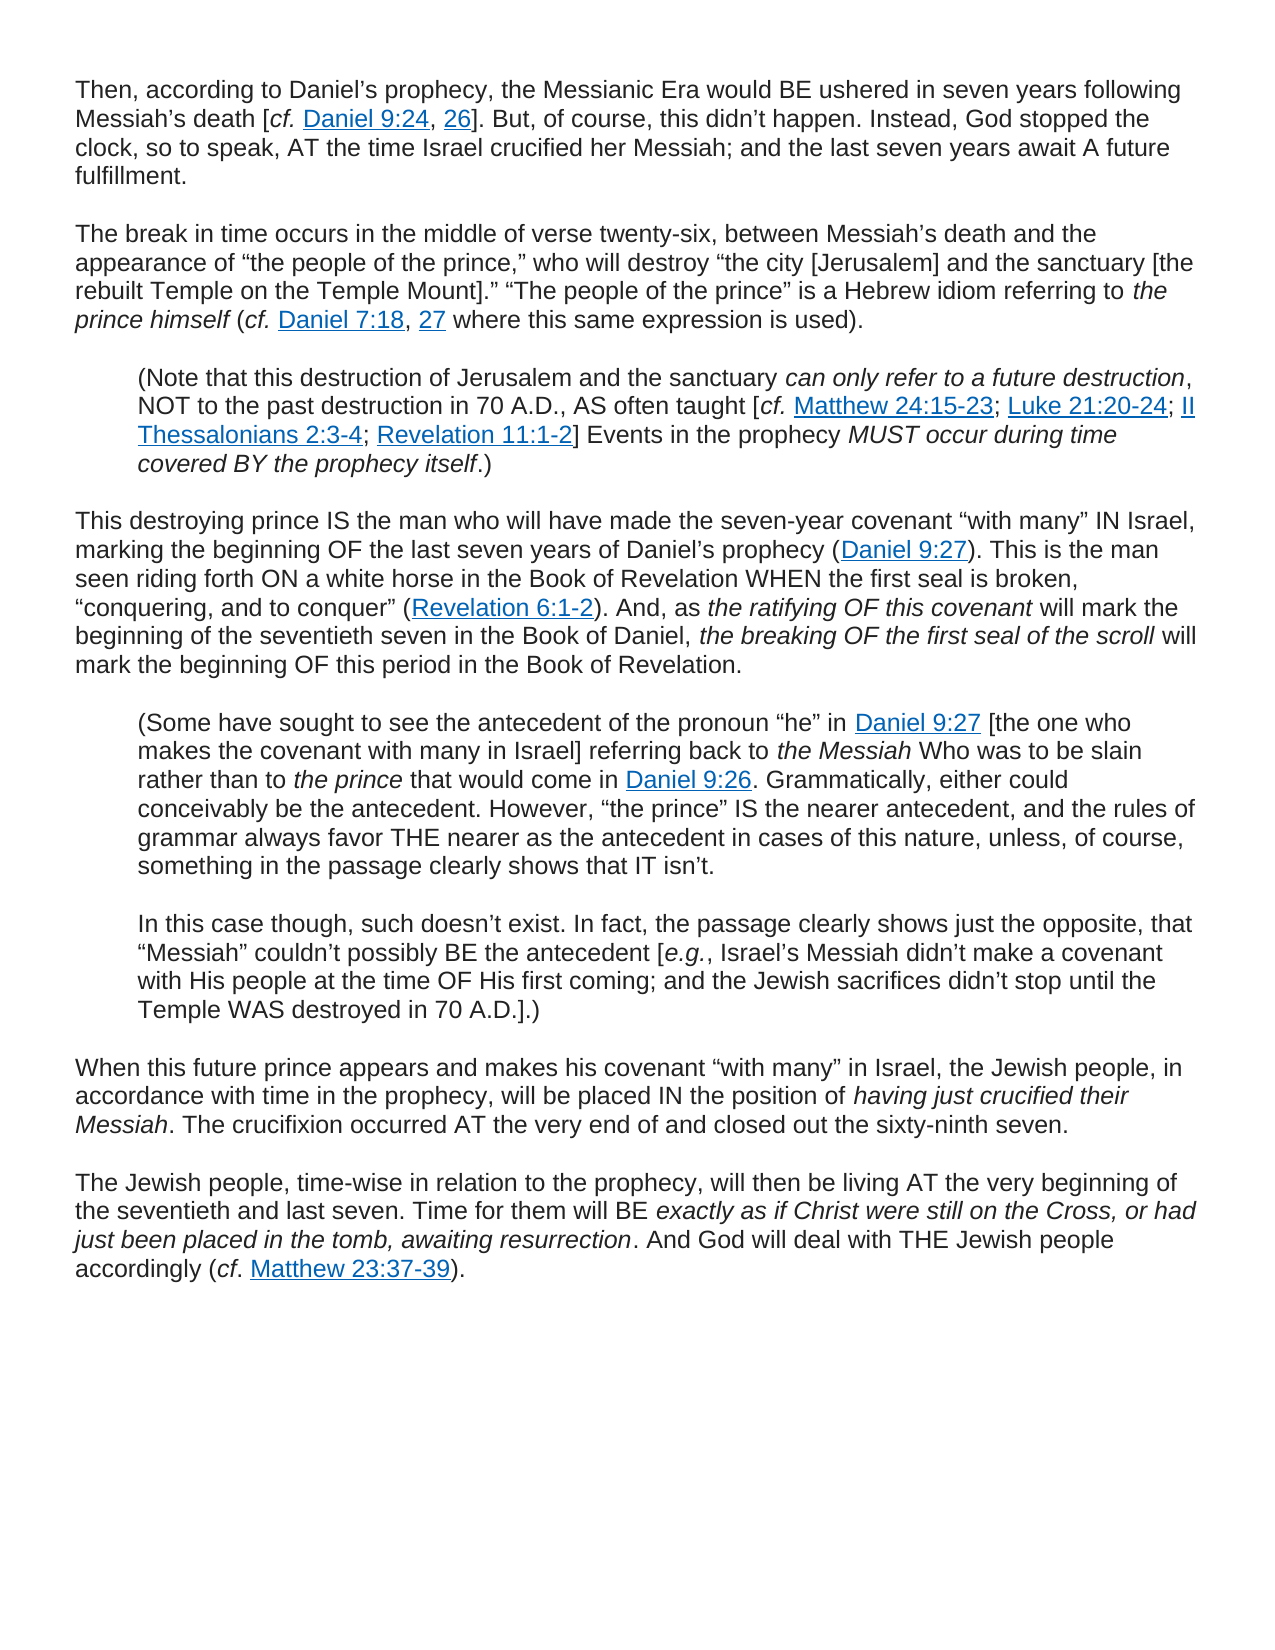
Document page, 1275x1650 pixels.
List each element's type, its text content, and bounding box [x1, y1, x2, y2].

text Then, according to Daniel’s prophecy, the Messianic Era would BE ushered in seven years following Messiah’s death [cf. Daniel 9:24, 26]. But, of course, this didn’t happen. Instead, God stopped the clock, so to speak, AT the time Israel crucified her Messiah; and the last seven years await A future fulfillment. [75, 75, 1200, 190]
text When this future prince appears and makes his covenant “with many” in Israel, the Jewish people, in accordance with time in the prophecy, will be placed IN the position of having just crucified their Messiah. The crucifixion occurred AT the very end of and closed out the sixty-ninth seven. [75, 1052, 1200, 1139]
text The break in time occurs in the middle of verse twenty-six, between Messiah’s death and the appearance of “the people of the prince,” who will destroy “the city [Jerusalem] and the sanctuary [the rebuilt Temple on the Temple Mount].” “The people of the prince” is a Hebrew idiom referring to the prince himself (cf. Daniel 7:18, 27 where this same expression is used). [75, 219, 1200, 334]
text (Some have sought to see the antecedent of the pronoun “he” in Daniel 9:27 [the one who makes the covenant with many in Israel] referring back to the Messiah Who was to be slain rather than to the prince that would come in Daniel 9:26. Grammatically, either could conceivably be the antecedent. However, “the prince” IS the nearer antecedent, and the rules of grammar always favor THE nearer as the antecedent in cases of this nature, unless, of course, something in the passage clearly shows that IT isn’t. [137, 707, 1200, 880]
text This destroying prince IS the man who will have made the seven-year covenant “with many” IN Israel, marking the beginning OF the last seven years of Daniel’s prophecy (Daniel 9:27). This is the man seen riding forth ON a white horse in the Book of Revelation WHEN the first seal is broken, “conquering, and to conquer” (Revelation 6:1-2). And, as the ratifying OF this covenant will mark the beginning of the seventieth seven in the Book of Daniel, the breaking OF the first seal of the scroll will mark the beginning OF this period in the Book of Revelation. [75, 506, 1200, 679]
text In this case though, such doesn’t exist. In fact, the passage clearly shows just the opposite, that “Messiah” couldn’t possibly BE the antecedent [e.g., Israel’s Messiah didn’t make a covenant with His people at the time OF His first coming; and the Jewish sacrifices didn’t stop until the Temple WAS destroyed in 70 A.D.].) [137, 909, 1200, 1024]
text The Jewish people, time-wise in relation to the prophecy, will then be living AT the very beginning of the seventieth and last seven. Time for them will BE exactly as if Christ were still on the Cross, or had just been placed in the tomb, awaiting resurrection. And God will deal with THE Jewish people accordingly (cf. Matthew 23:37-39). [75, 1167, 1200, 1282]
text (Note that this destruction of Jerusalem and the sanctuary can only refer to a future destruction, NOT to the past destruction in 70 A.D., AS often taught [cf. Matthew 24:15-23; Luke 21:20-24; II Thessalonians 2:3-4; Revelation 11:1-2] Events in the prophecy MUST occur during time covered BY the prophecy itself.) [137, 362, 1200, 477]
